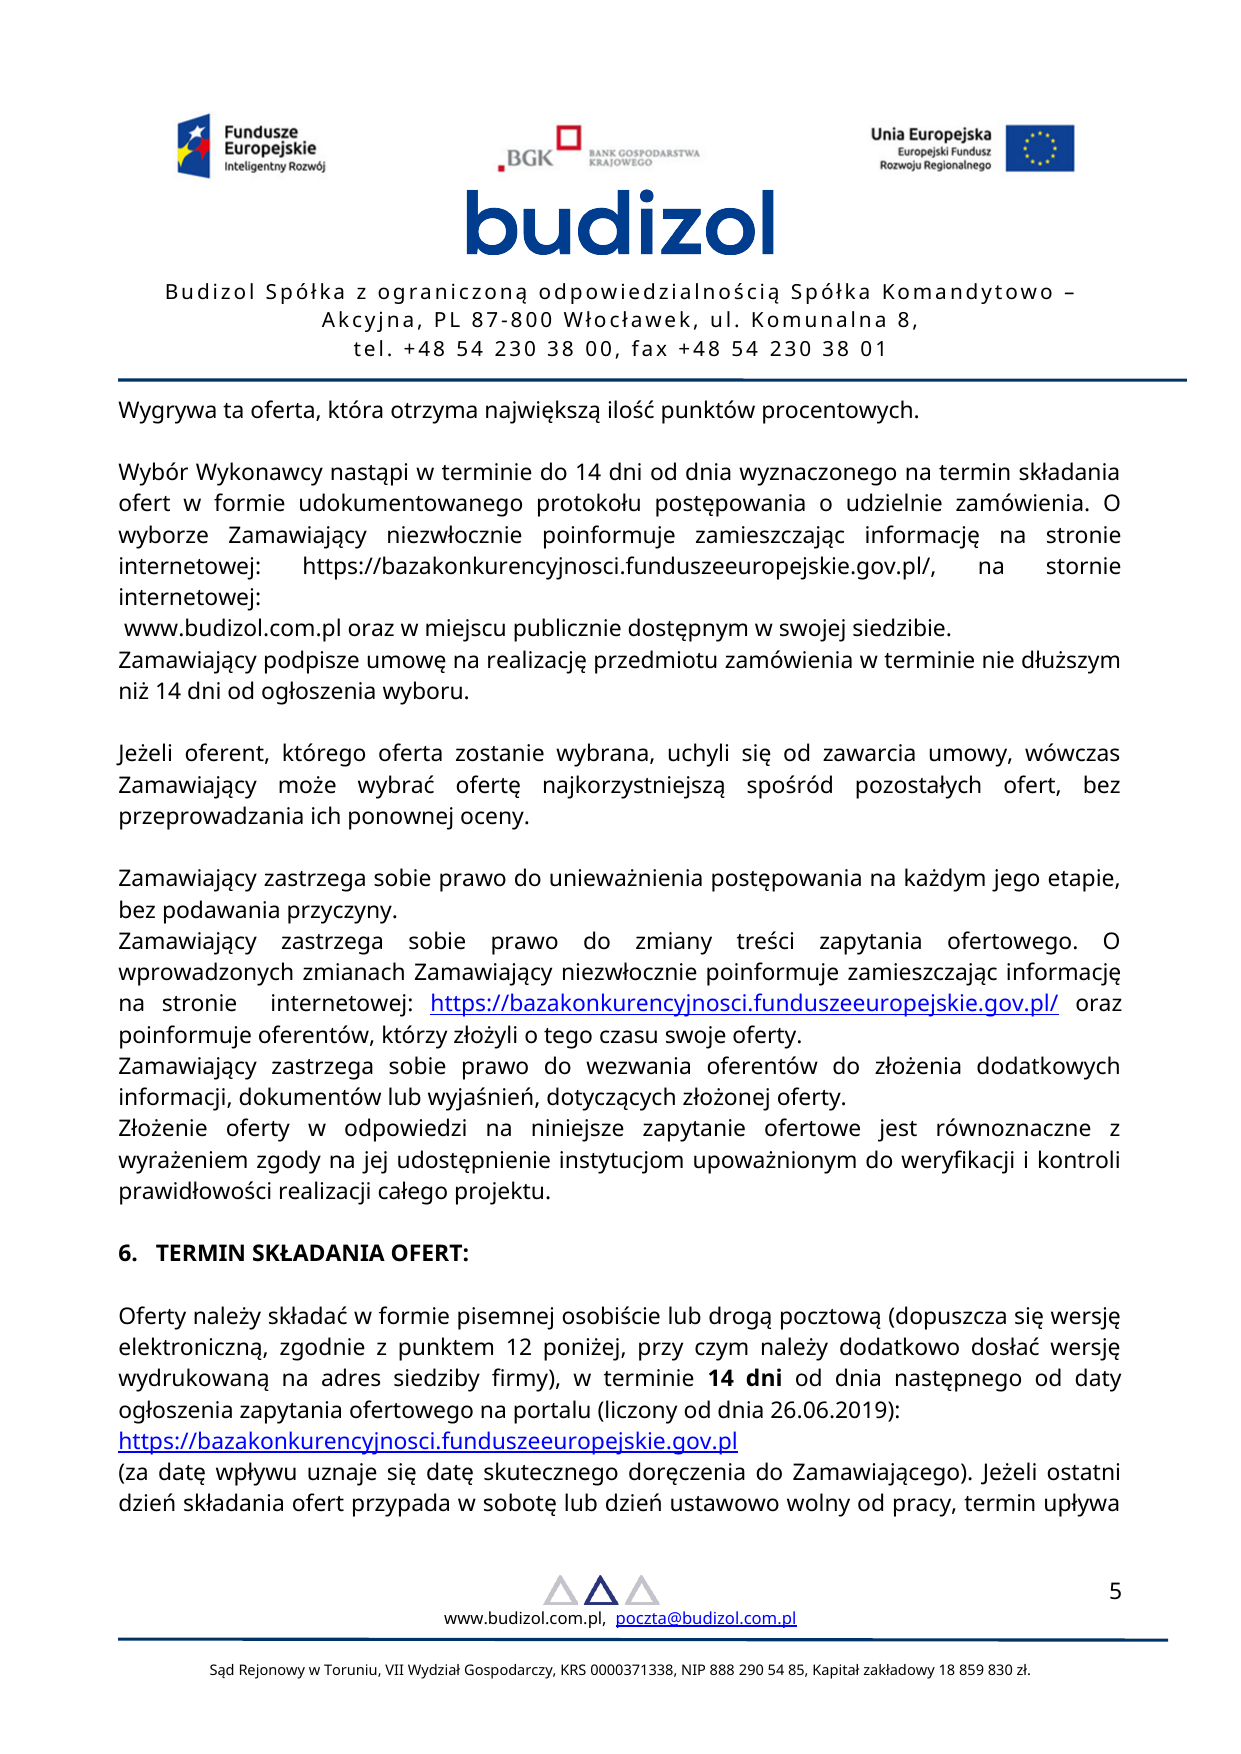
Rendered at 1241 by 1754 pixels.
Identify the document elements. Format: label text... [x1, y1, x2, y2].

picture [543, 1575, 578, 1605]
text Jeżeli oferent, którego oferta zostanie wybrana, uchyli się od zawarcia umowy, wówczas Zamawiający może wybrać ofertę najkorzystniejszą spośród pozostałych ofert, bez przeprowadzania ich ponownej oceny. [118, 737, 1122, 831]
list TERMIN SKŁADANIA OFERT: [118, 1237, 1122, 1268]
text Wygrywa ta oferta, która otrzyma największą ilość punktów procentowych. [118, 393, 1122, 425]
text Wybór Wykonawcy nastąpi w terminie do 14 dni od dnia wyznaczonego na termin składania ofert w formie udokumentowanego protokołu postępowania o udzielnie zamówienia. O wyborze Zamawiający niezwłocznie poinformuje zamieszczając informację na stronie internetowej: https://bazakonkurencyjnosci.funduszeeuropejskie.gov.pl/, na stornie internetowej: [118, 456, 1122, 612]
text Zamawiający podpisze umowę na realizację przedmiotu zamówienia w terminie nie dłuższym niż 14 dni od ogłoszenia wyboru. [118, 643, 1122, 706]
text Złożenie oferty w odpowiedzi na niniejsze zapytanie ofertowe jest równoznaczne z wyrażeniem zgody na jej udostępnienie instytucjom upoważnionym do weryfikacji i kontroli prawidłowości realizacji całego projektu. [118, 1112, 1122, 1206]
text Zamawiający zastrzega sobie prawo do unieważnienia postępowania na każdym jego etapie, bez podawania przyczyny. [118, 862, 1122, 925]
picture [583, 1575, 619, 1605]
text https://bazakonkurencyjnosci.funduszeeuropejskie.gov.pl [118, 1425, 1122, 1456]
text Zamawiający zastrzega sobie prawo do zmiany treści zapytania ofertowego. O wprowadzonych zmianach Zamawiający niezwłocznie poinformuje zamieszczając informację na stronie internetowej: https://bazakonkurencyjnosci.funduszeeuropejskie.gov.pl/ oraz poinformuje oferentów, którzy złożyli o tego czasu swoje oferty. [118, 925, 1122, 1050]
picture [624, 1575, 660, 1605]
text Oferty należy składać w formie pisemnej osobiście lub drogą pocztową (dopuszcza się wersję elektroniczną, zgodnie z punktem 12 poniżej, przy czym należy dodatkowo dosłać wersję wydrukowaną na adres siedziby firmy), w terminie 14 dni od dnia następnego od daty ogłoszenia zapytania ofertowego na portalu (liczony od dnia 26.06.2019): [118, 1300, 1122, 1425]
text www.budizol.com.pl oraz w miejscu publicznie dostępnym w swojej siedzibie. [118, 612, 1122, 643]
text Zamawiający zastrzega sobie prawo do wezwania oferentów do złożenia dodatkowych informacji, dokumentów lub wyjaśnień, dotyczących złożonej oferty. [118, 1050, 1122, 1112]
picture [147, 102, 1093, 255]
